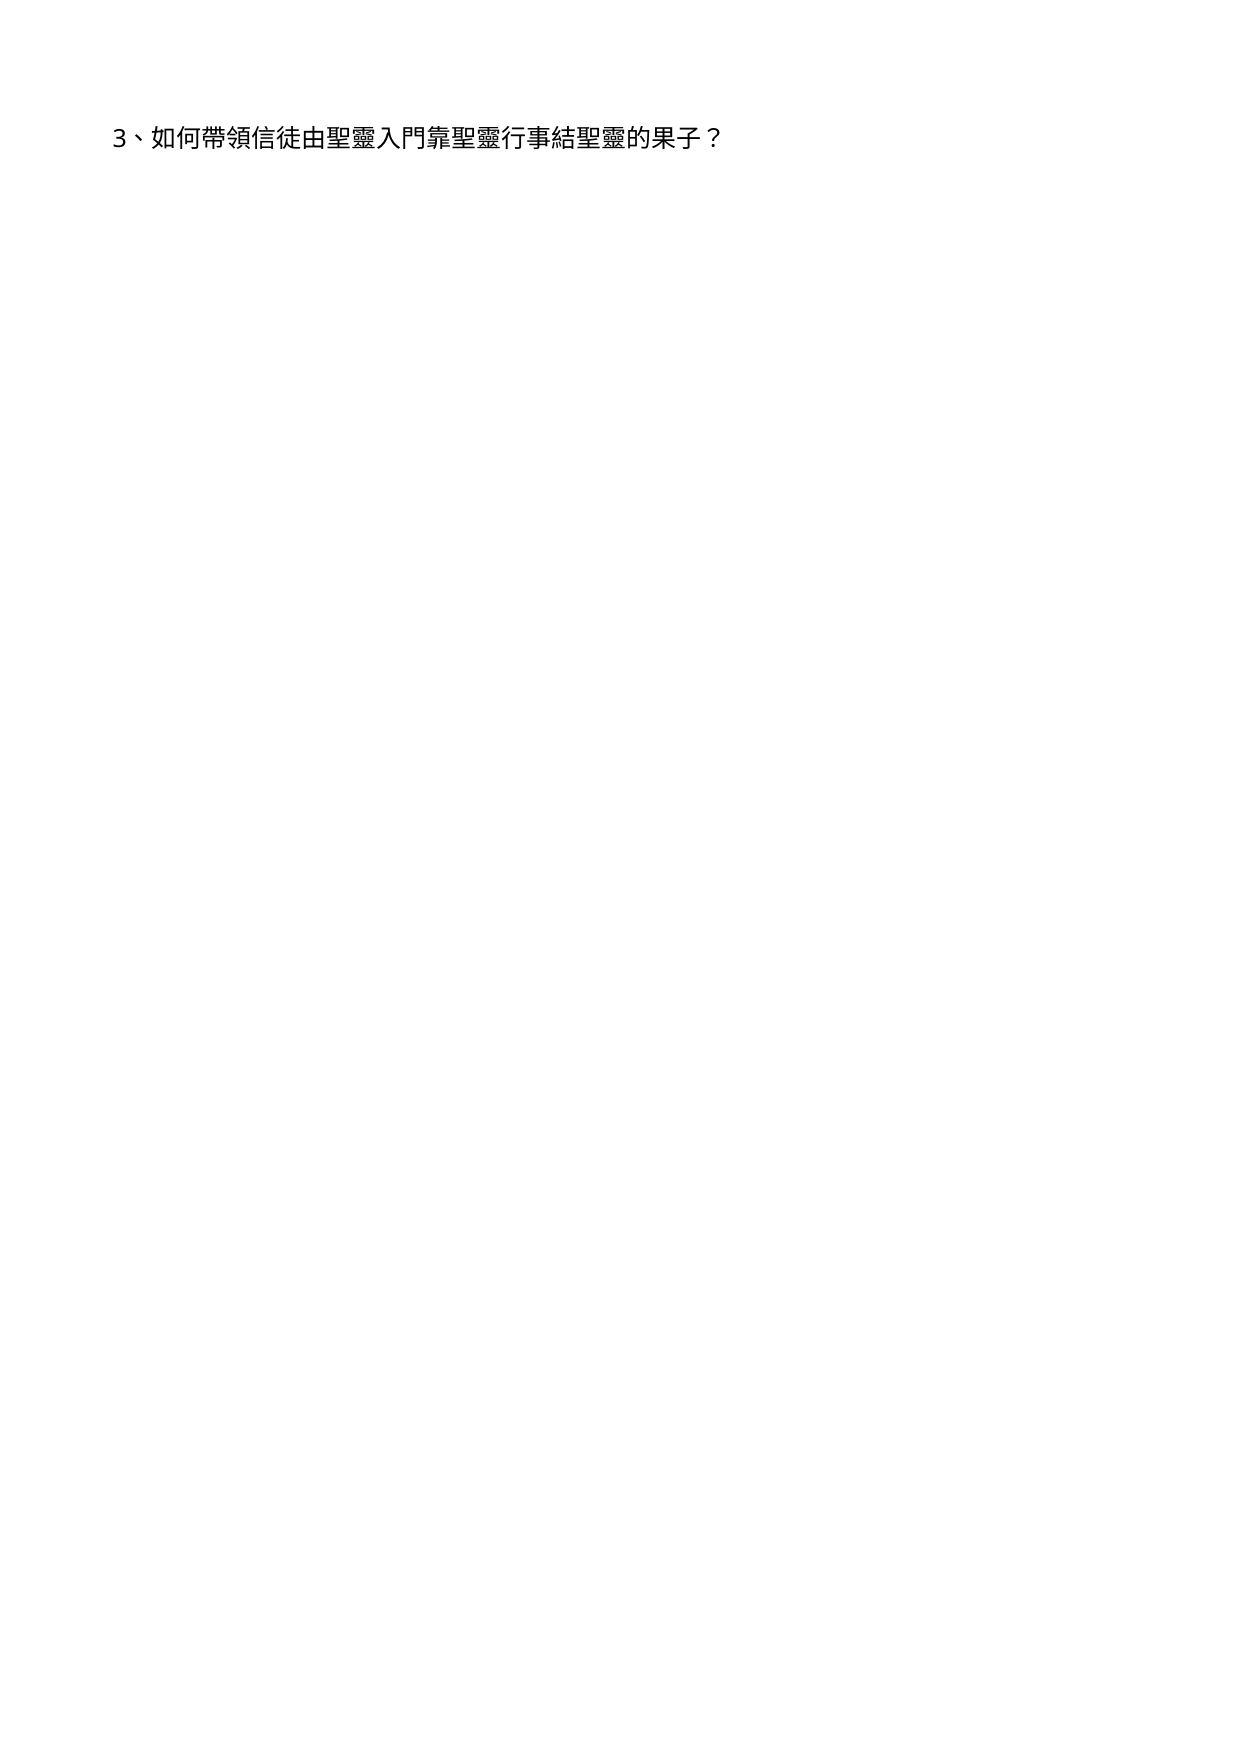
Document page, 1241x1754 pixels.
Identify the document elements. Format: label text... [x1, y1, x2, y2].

text 3、如何帶領信徒由聖靈入門靠聖靈行事結聖靈的果子？ [112, 118, 1128, 154]
